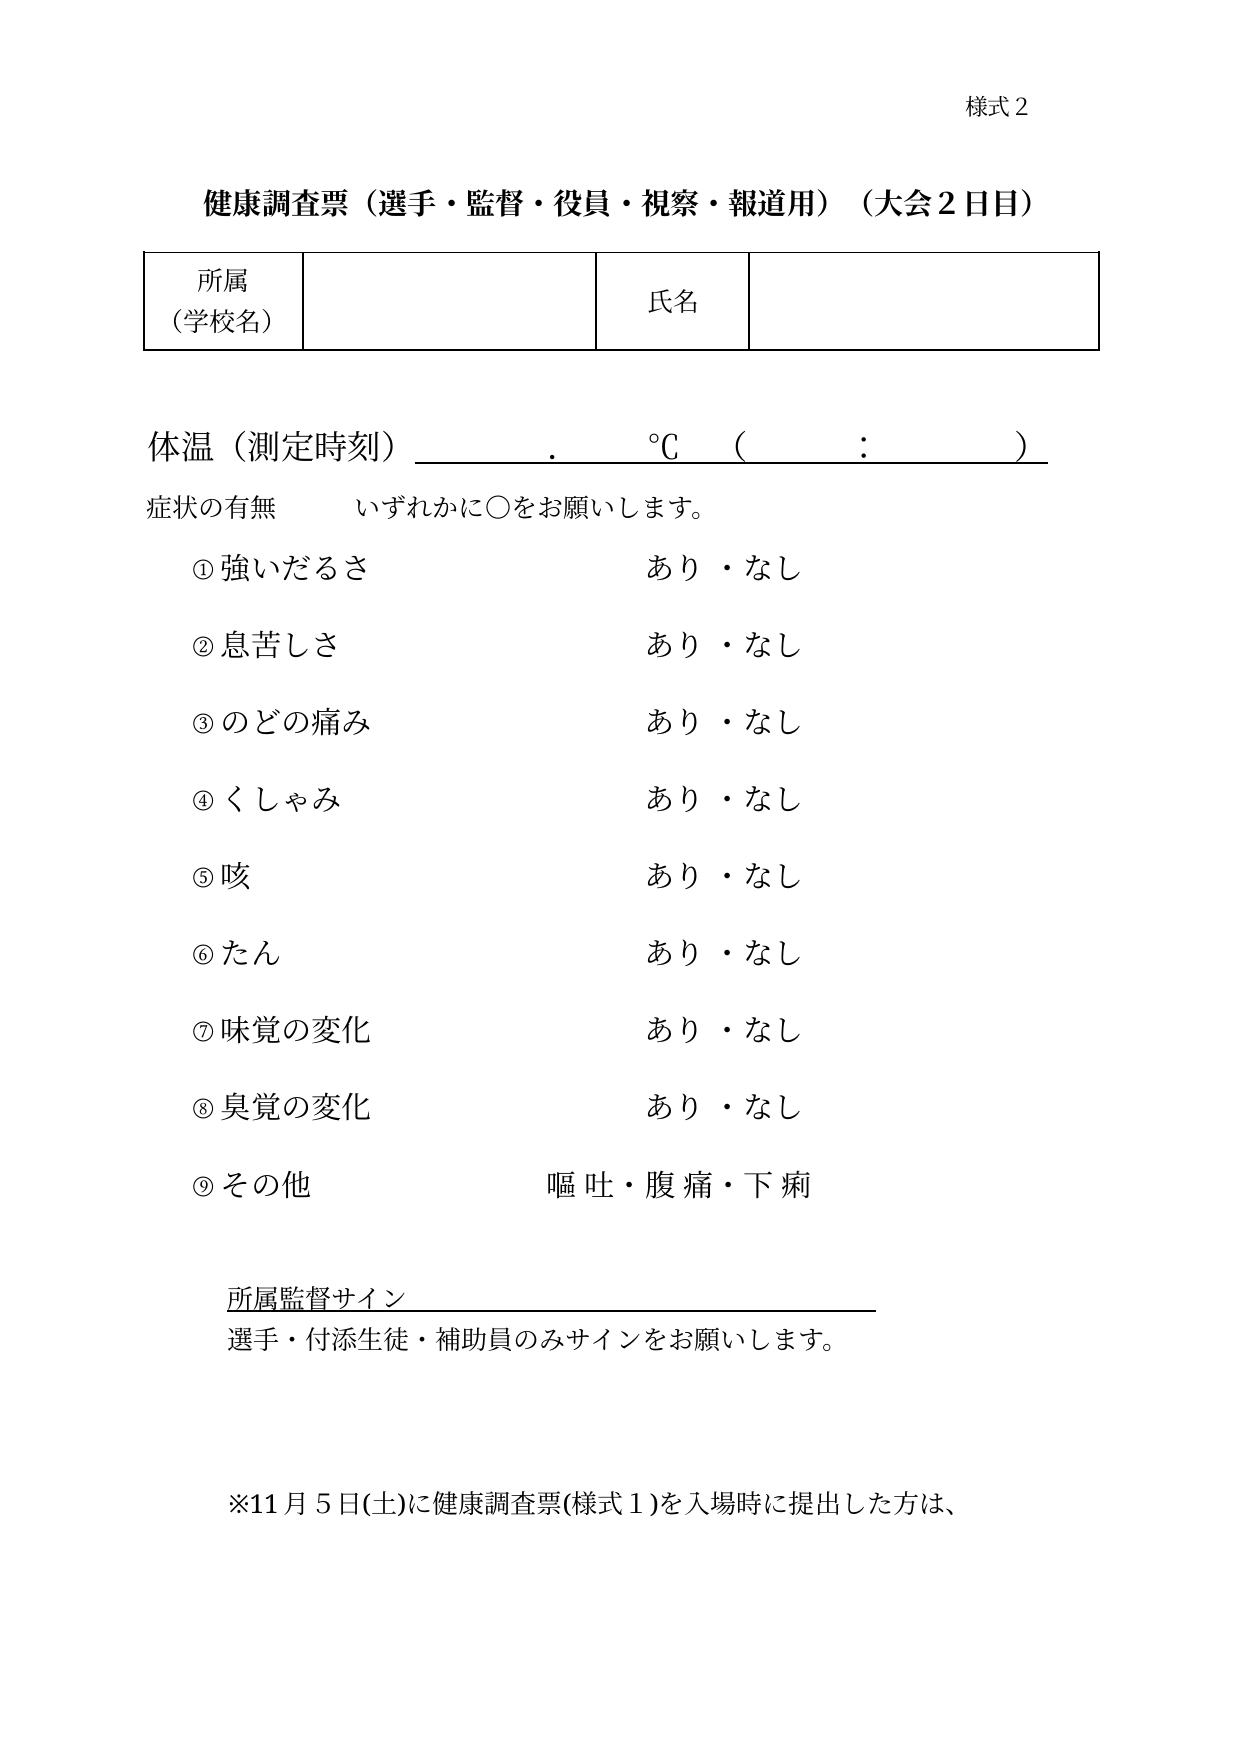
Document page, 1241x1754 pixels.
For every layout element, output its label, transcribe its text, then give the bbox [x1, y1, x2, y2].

table_cell ④くしゃみ [192, 760, 486, 837]
table_cell ⑧臭覚の変化 [192, 1069, 486, 1146]
table_cell ③のどの痛み [192, 683, 486, 760]
table_cell あり ・ [487, 1069, 743, 1146]
text 体温（測定時刻） ． ℃ （ ： ） [148, 407, 1092, 482]
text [227, 1427, 1092, 1539]
table_cell なし [743, 837, 891, 914]
text 選手・付添生徒・補助員のみサインをお願いします。 [227, 1319, 1092, 1357]
table_cell ⑤咳 [192, 837, 486, 914]
text 症状の有無 いずれかに〇をお願いします。 [146, 487, 1092, 525]
table_cell ⑥たん [192, 914, 486, 991]
table_cell あり ・ [487, 760, 743, 837]
table_cell あり ・ [487, 837, 743, 914]
table_cell なし [743, 991, 891, 1068]
table_header ①強いだるさ [192, 529, 486, 606]
table_cell なし [743, 683, 891, 760]
table_cell 嘔 吐・腹 痛・下 痢 [487, 1146, 891, 1223]
table_header [304, 253, 595, 349]
table_header [750, 253, 1098, 349]
table_cell なし [743, 606, 891, 683]
table_header あり ・ [487, 529, 743, 606]
text 健康調査票（選手・監督・役員・視察・報道用）（大会２日目） [160, 164, 1092, 239]
table_cell あり ・ [487, 606, 743, 683]
table_cell ⑦味覚の変化 [192, 991, 486, 1068]
table_cell あり ・ [487, 914, 743, 991]
table_cell なし [743, 760, 891, 837]
table_cell ⑨その他 [192, 1146, 486, 1223]
table_header なし [743, 529, 891, 606]
table_header 氏名 [597, 253, 748, 349]
text 所属監督サイン [227, 1278, 1092, 1316]
table_cell なし [743, 914, 891, 991]
table_cell ②息苦しさ [192, 606, 486, 683]
table_cell あり ・ [487, 991, 743, 1068]
table_header 所属 （学校名） [145, 253, 302, 349]
table_cell なし [743, 1069, 891, 1146]
table_cell あり ・ [487, 683, 743, 760]
